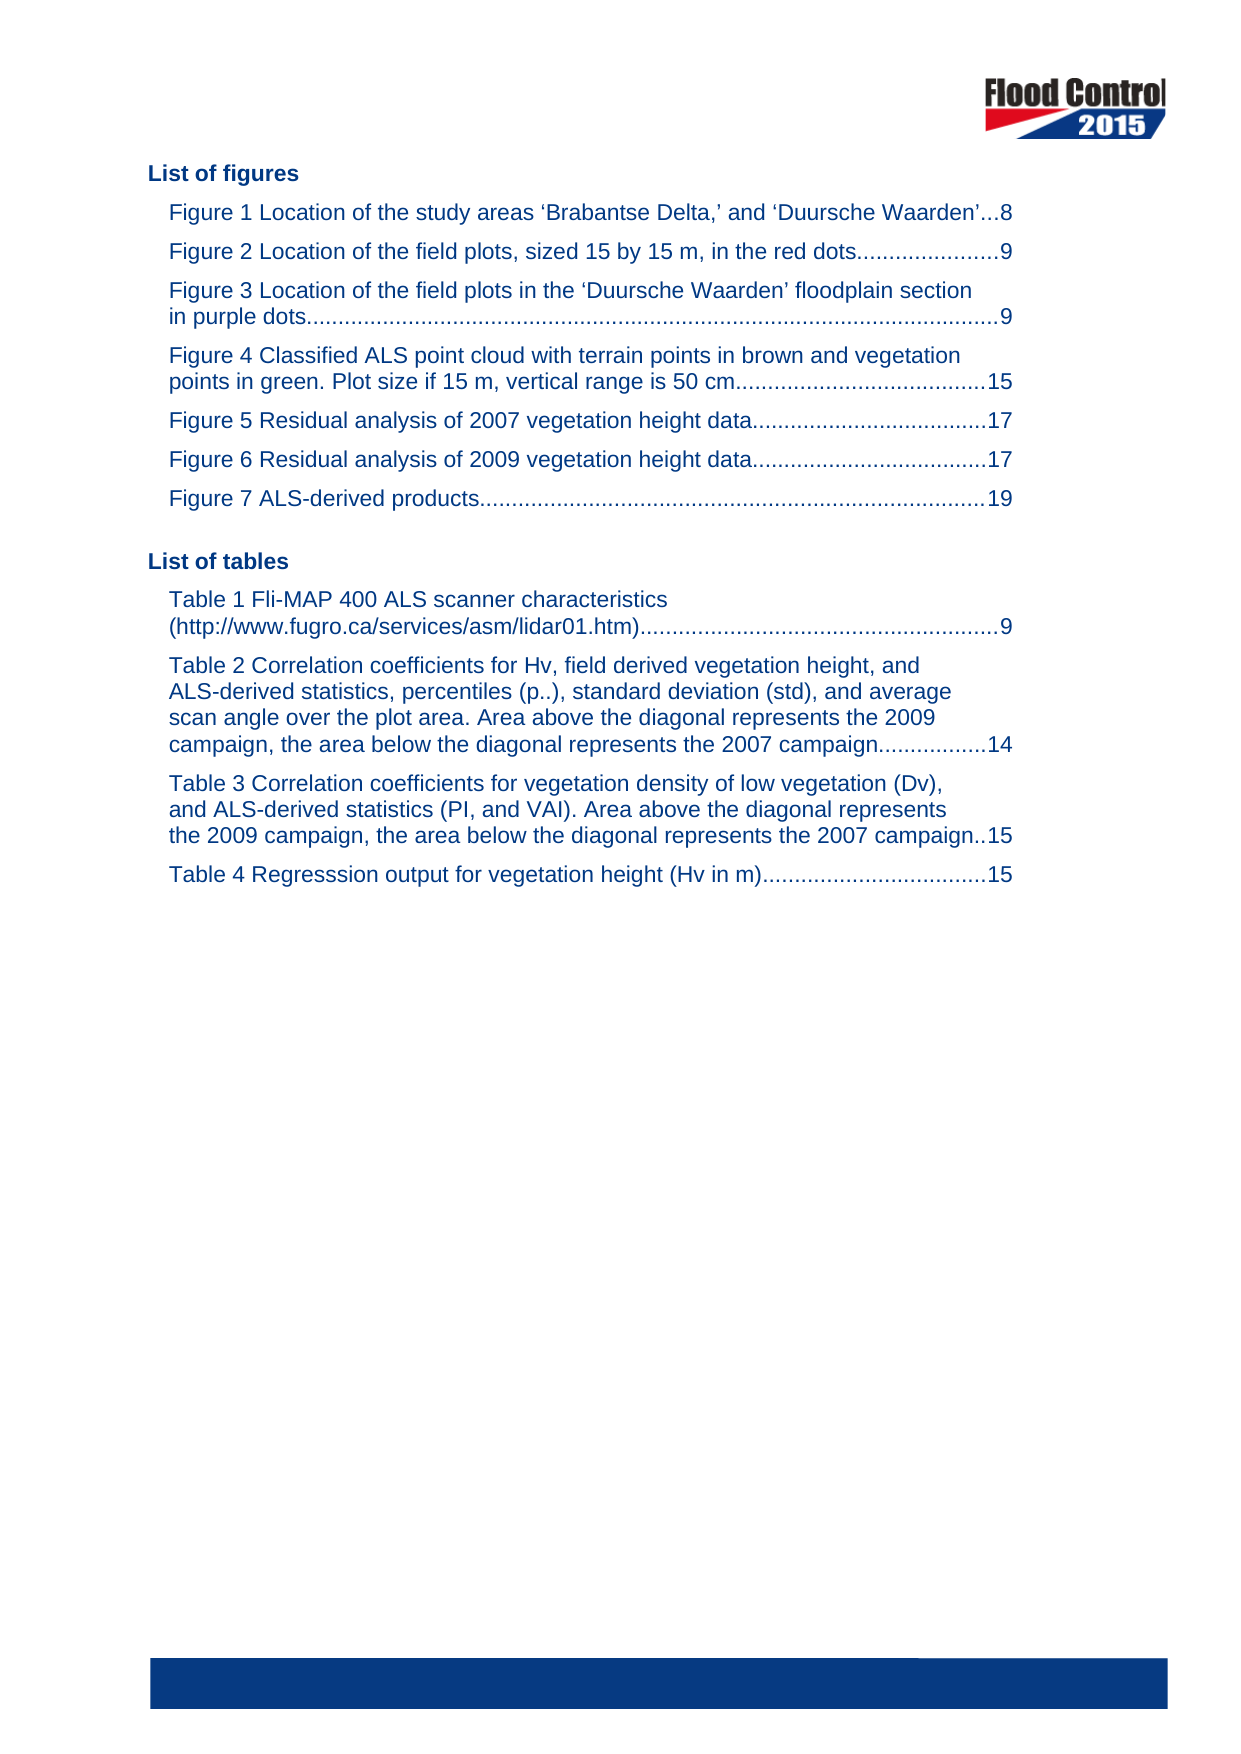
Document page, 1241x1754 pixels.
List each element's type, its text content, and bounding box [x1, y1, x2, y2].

text Table 1 Fli-MAP 400 ALS scanner characteristics (http://www.fugro.ca/services/asm/lidar01.htm) 9 [168, 586, 1167, 639]
picture [984, 78, 1165, 138]
text List of figures [148, 160, 1167, 186]
text Figure 2 Location of the field plots, sized 15 by 15 m, in the red dots 9 [168, 238, 1167, 264]
text List of tables [148, 548, 1167, 574]
text Figure 7 ALS-derived products 19 [168, 485, 1167, 511]
picture [148, 1658, 1168, 1708]
text Table 2 Correlation coefficients for Hv, field derived vegetation height, and ALS-derived statistics, percentiles (p..), standard deviation (std), and average scan angle over the plot area. Area above the diagonal represents the 2009 campaign, the area below the diagonal represents the 2007 campaign. 14 [168, 652, 1167, 757]
text Figure 3 Location of the field plots in the ‘Duursche Waarden’ floodplain section in purple dots. 9 [168, 277, 1167, 329]
text Table 3 Correlation coefficients for vegetation density of low vegetation (Dv), and ALS-derived statistics (PI, and VAI). Area above the diagonal represents the 2009 campaign, the area below the diagonal represents the 2007 campaign. 15 [168, 769, 1167, 849]
text Figure 1 Location of the study areas ‘Brabantse Delta,’ and ‘Duursche Waarden’ 8 [168, 199, 1167, 225]
text Figure 6 Residual analysis of 2009 vegetation height data 17 [168, 446, 1167, 472]
text Figure 4 Classified ALS point cloud with terrain points in brown and vegetation points in green. Plot size if 15 m, vertical range is 50 cm 15 [168, 342, 1167, 394]
text Figure 5 Residual analysis of 2007 vegetation height data 17 [168, 407, 1167, 433]
text Table 4 Regresssion output for vegetation height (Hv in m) 15 [168, 861, 1167, 887]
